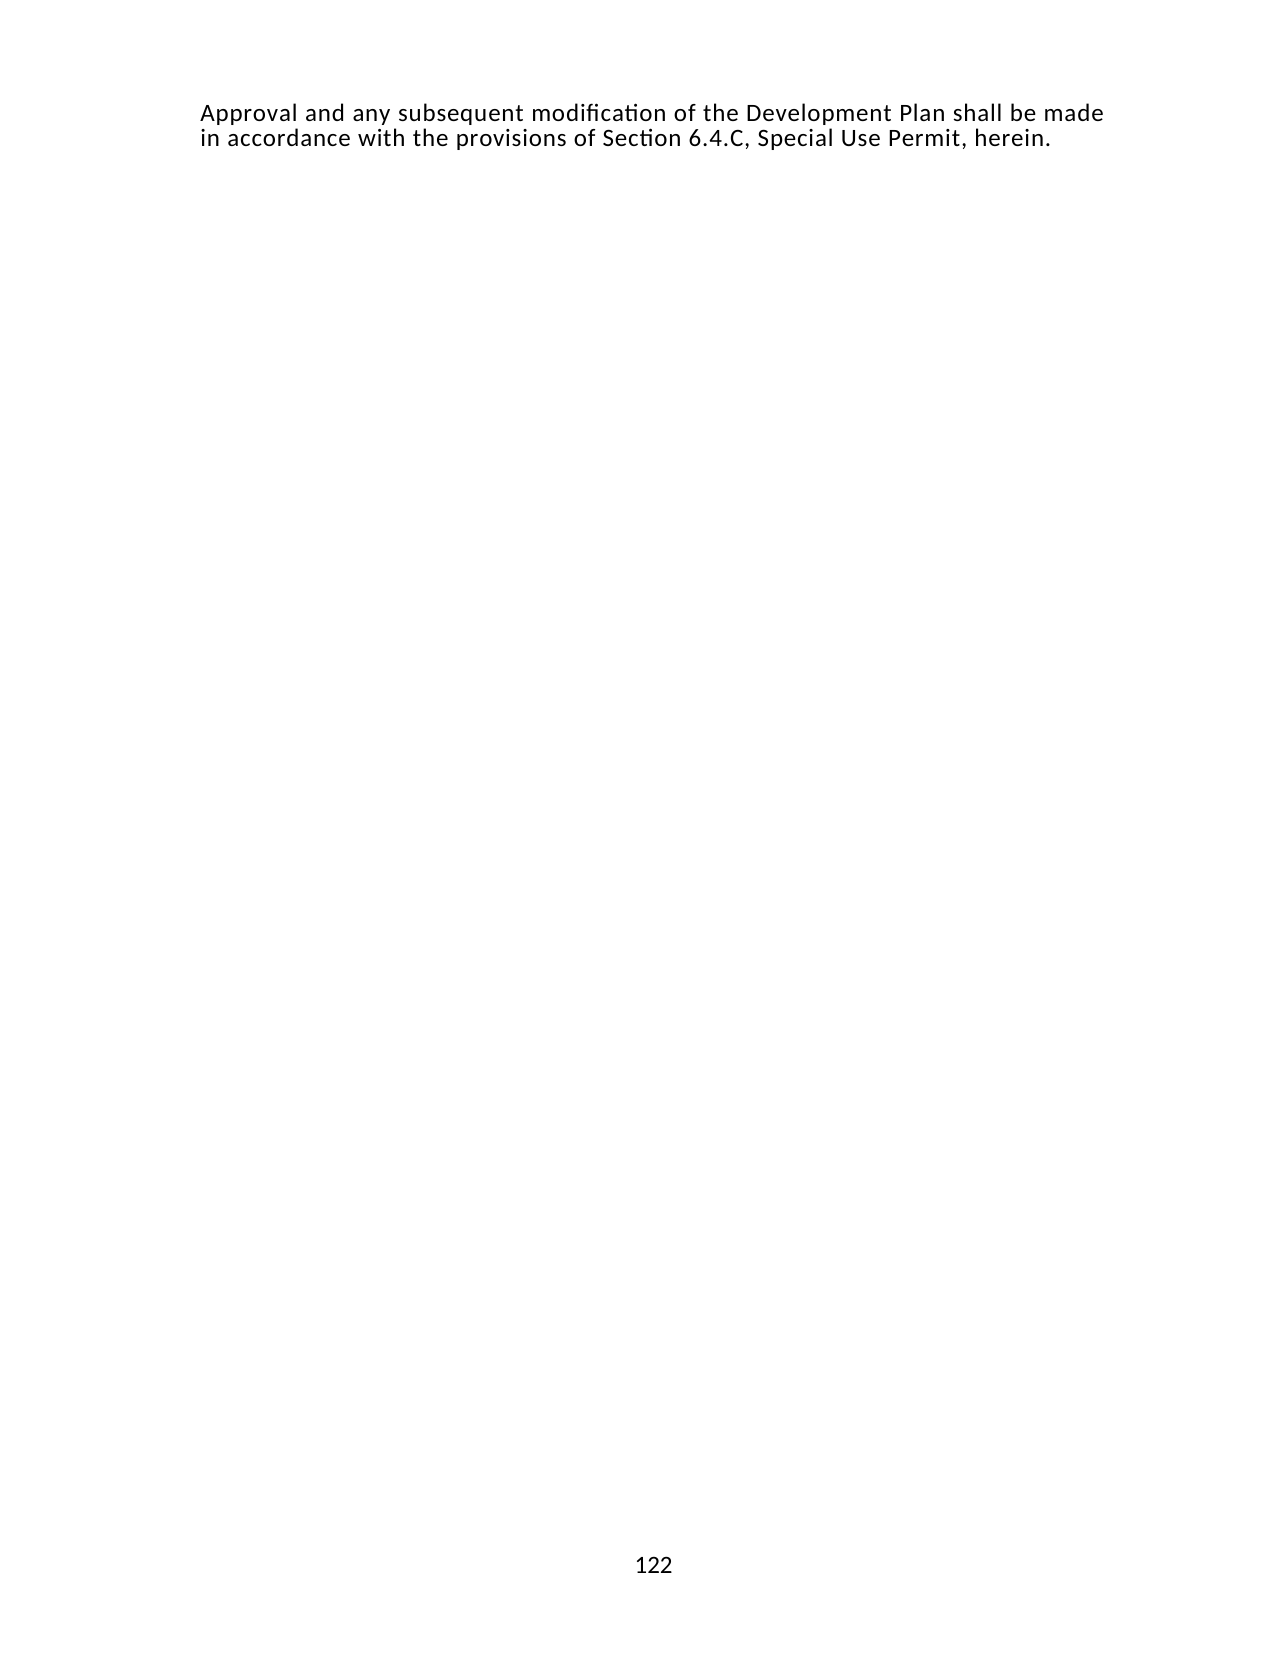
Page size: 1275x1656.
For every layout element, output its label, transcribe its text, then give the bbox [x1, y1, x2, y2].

text Approval and any subsequent modification of the Development Plan shall be made in accordance with the provisions of Section 6.4.C, Special Use Permit, herein. [200, 101, 1106, 152]
